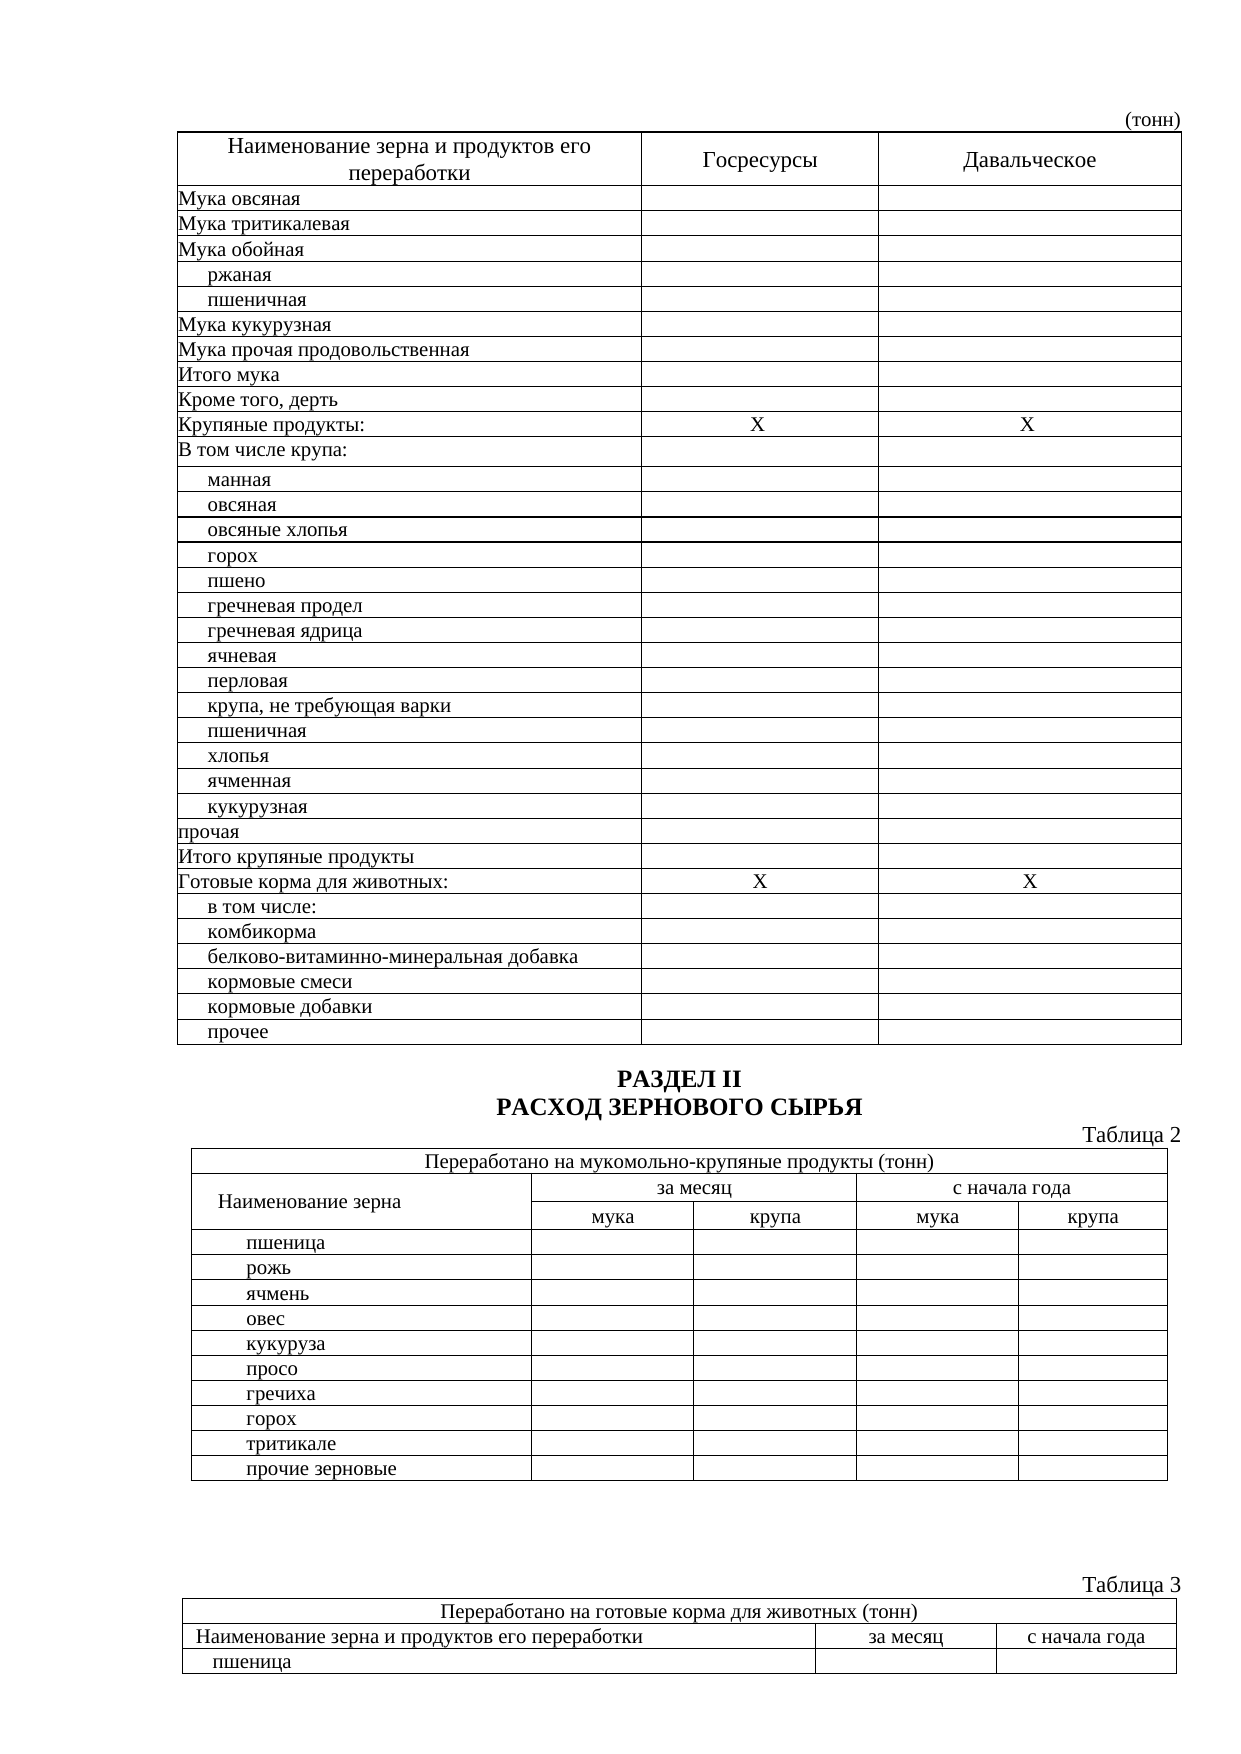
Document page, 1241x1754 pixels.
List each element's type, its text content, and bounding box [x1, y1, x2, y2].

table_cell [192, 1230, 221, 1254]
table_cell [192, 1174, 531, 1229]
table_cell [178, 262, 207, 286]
text Таблица 2 [177, 1121, 1181, 1148]
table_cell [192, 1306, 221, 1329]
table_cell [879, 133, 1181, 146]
text РАСХОД ЗЕРНОВОГО СЫРЬЯ [177, 1092, 1181, 1121]
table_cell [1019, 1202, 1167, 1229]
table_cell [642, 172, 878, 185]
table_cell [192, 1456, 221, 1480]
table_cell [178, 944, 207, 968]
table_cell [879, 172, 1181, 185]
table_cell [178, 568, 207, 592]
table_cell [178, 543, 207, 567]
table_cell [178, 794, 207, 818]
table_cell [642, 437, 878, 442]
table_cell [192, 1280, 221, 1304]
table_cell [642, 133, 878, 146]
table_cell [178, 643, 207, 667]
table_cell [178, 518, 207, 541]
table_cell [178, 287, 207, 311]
text РАЗДЕЛ II [177, 1064, 1181, 1092]
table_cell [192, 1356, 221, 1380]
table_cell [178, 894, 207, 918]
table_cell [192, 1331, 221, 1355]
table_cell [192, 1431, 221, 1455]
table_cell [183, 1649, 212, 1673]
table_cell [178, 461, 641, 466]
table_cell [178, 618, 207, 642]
text Таблица 3 [177, 1571, 1181, 1598]
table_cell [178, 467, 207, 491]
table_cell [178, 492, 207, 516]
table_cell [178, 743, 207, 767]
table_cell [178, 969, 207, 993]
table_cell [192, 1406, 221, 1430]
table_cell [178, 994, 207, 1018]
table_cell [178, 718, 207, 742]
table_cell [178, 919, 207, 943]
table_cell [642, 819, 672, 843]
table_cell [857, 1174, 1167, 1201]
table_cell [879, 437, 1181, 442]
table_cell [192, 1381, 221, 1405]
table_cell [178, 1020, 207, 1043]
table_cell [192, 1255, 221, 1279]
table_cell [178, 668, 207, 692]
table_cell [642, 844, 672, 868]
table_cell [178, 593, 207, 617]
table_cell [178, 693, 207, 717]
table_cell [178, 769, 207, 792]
